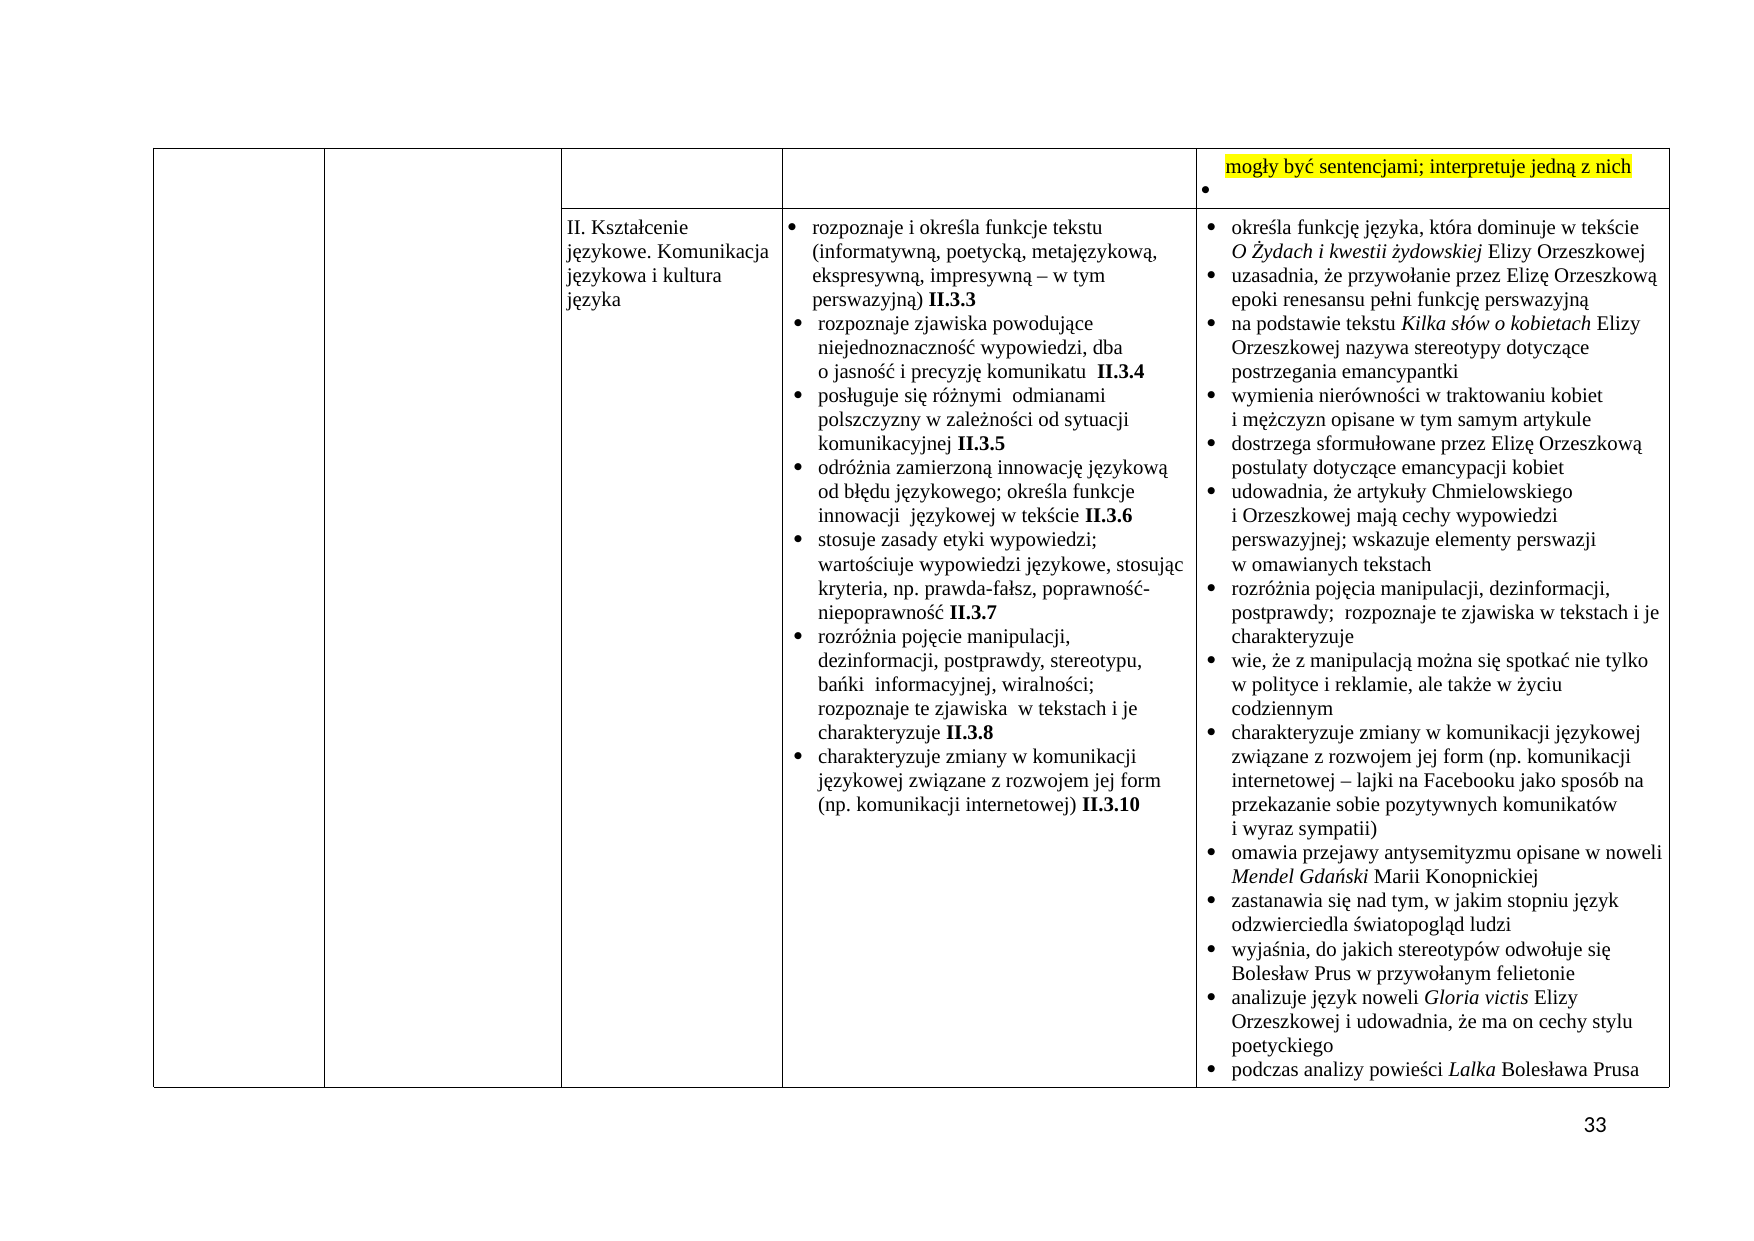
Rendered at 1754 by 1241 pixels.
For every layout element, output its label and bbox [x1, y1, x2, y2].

table_cell [783, 209, 1196, 1087]
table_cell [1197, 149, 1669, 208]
table_cell [562, 149, 782, 208]
table_cell [783, 149, 1196, 208]
table_cell [1197, 209, 1669, 1087]
table_cell [562, 209, 782, 1087]
